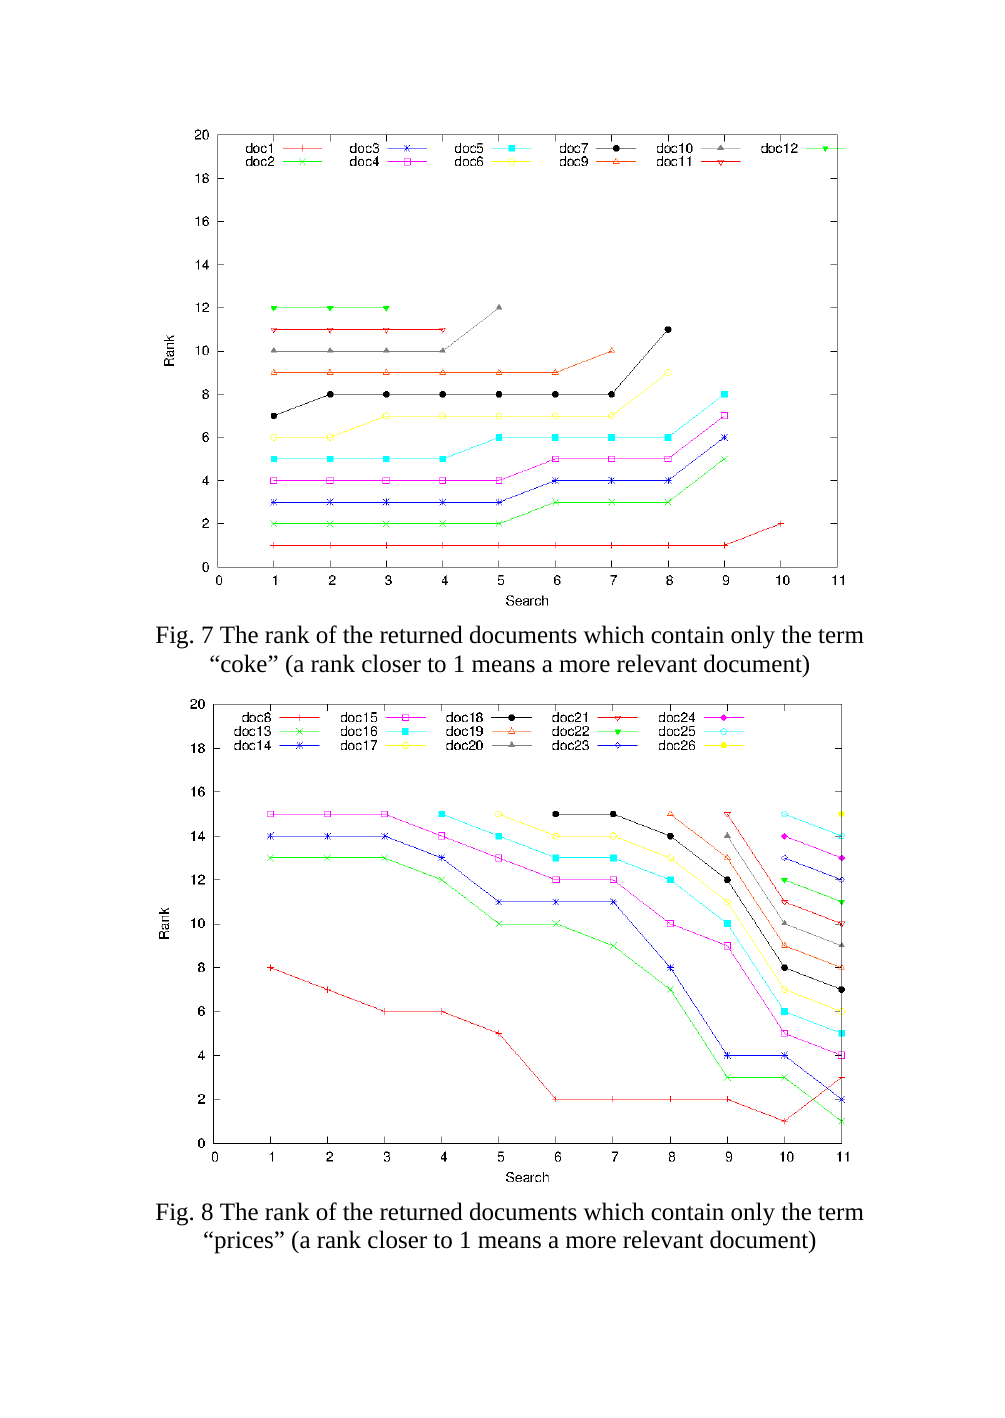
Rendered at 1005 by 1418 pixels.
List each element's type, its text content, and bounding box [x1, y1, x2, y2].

picture [158, 118, 861, 610]
picture [153, 687, 866, 1187]
text Fig. 8 The rank of the returned documents which contain only the term “prices” (a rank closer to 1 means a more relevant document) [118, 1197, 901, 1254]
text Fig. 7 The rank of the returned documents which contain only the term “coke” (a rank closer to 1 means a more relevant document) [118, 620, 901, 677]
